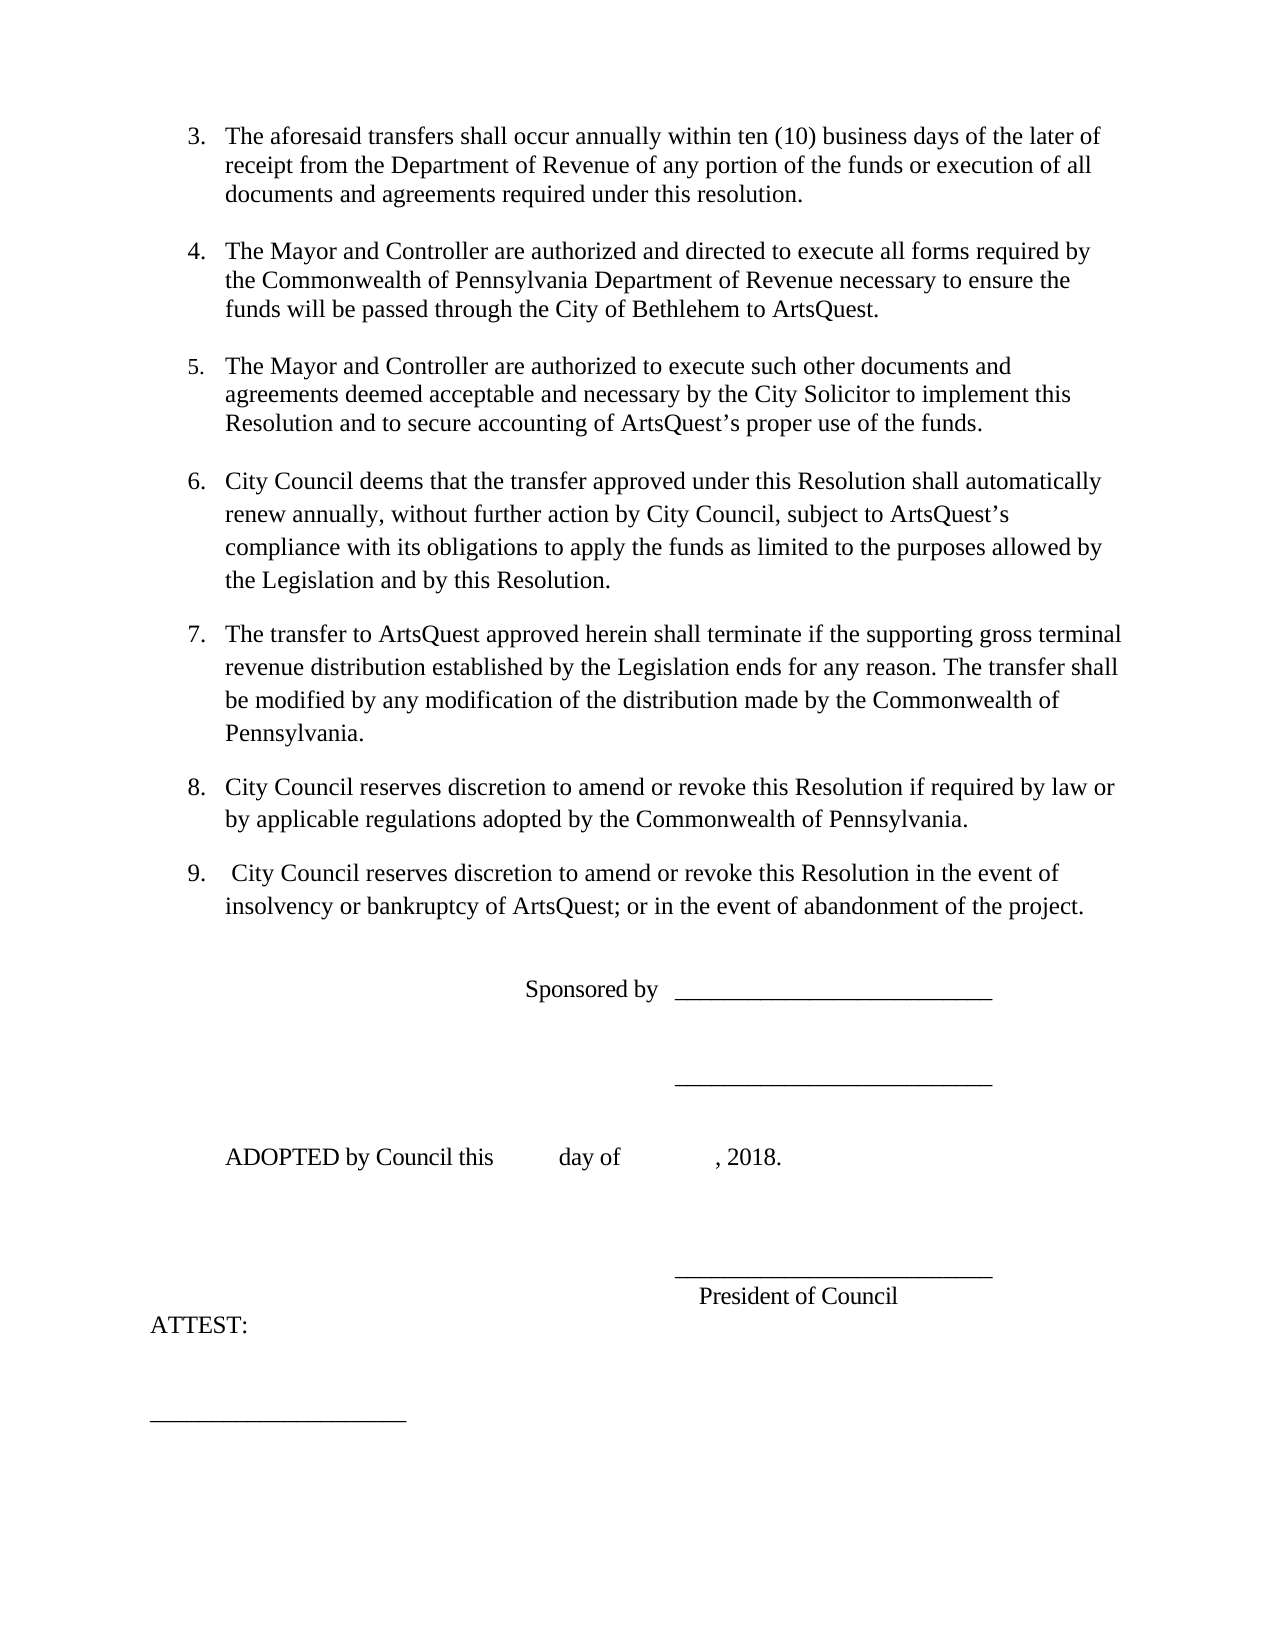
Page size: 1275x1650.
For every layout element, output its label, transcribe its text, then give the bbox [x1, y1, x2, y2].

text ADOPTED by Council this day of , 2018. [150, 1142, 1125, 1171]
text _____________________ [150, 1396, 1125, 1425]
text __________________________ [150, 1252, 1125, 1281]
text ATTEST: [150, 1310, 1125, 1338]
list City Council reserves discretion to amend or revoke this Resolution if required by law or by applicable regulations adopted by the Commonwealth of Pennsylvania. [187, 772, 1125, 833]
text Sponsored by __________________________ [150, 974, 1125, 1003]
text __________________________ [150, 1060, 1125, 1089]
list The Mayor and Controller are authorized and directed to execute all forms required by the Commonwealth of Pennsylvania Department of Revenue necessary to ensure the funds will be passed through the City of Bethlehem to ArtsQuest. [187, 236, 1125, 351]
text President of Council [150, 1281, 1125, 1310]
list The aforesaid transfers shall occur annually within ten (10) business days of the later of receipt from the Department of Revenue of any portion of the funds or execution of all documents and agreements required under this resolution. [187, 121, 1125, 208]
list City Council reserves discretion to amend or revoke this Resolution in the event of insolvency or bankruptcy of ArtsQuest; or in the event of abandonment of the project. [187, 858, 1125, 920]
list The transfer to ArtsQuest approved herein shall terminate if the supporting gross terminal revenue distribution established by the Legislation ends for any reason. The transfer shall be modified by any modification of the distribution made by the Commonwealth of Pennsylvania. [187, 619, 1125, 746]
list City Council deems that the transfer approved under this Resolution shall automatically renew annually, without further action by City Council, subject to ArtsQuest’s compliance with its obligations to apply the funds as limited to the purposes allowed by the Legislation and by this Resolution. [187, 466, 1125, 593]
list The Mayor and Controller are authorized to execute such other documents and agreements deemed acceptable and necessary by the City Solicitor to implement this Resolution and to secure accounting of ArtsQuest’s proper use of the funds. [187, 351, 1125, 437]
